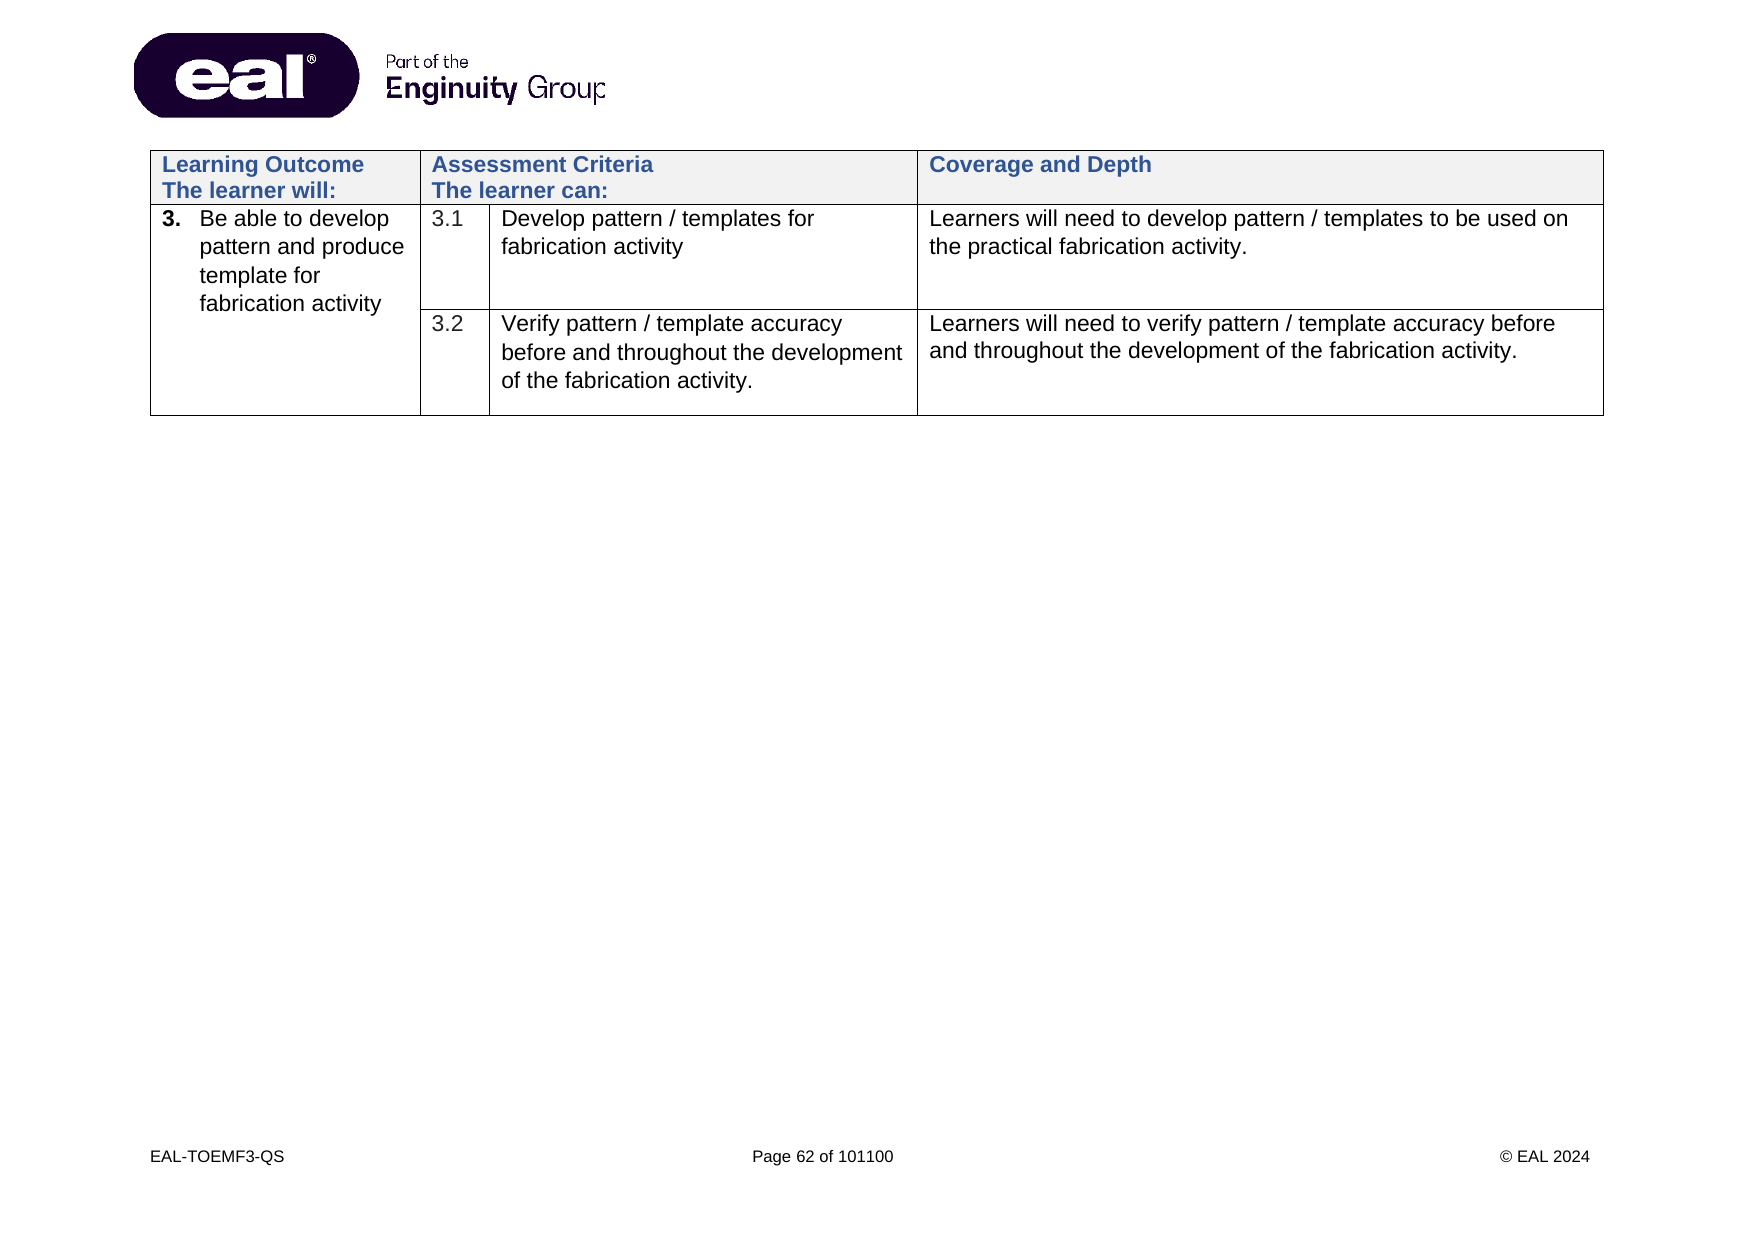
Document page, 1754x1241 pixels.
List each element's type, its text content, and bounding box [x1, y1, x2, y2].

table_cell Learners will need to verify pattern / template accuracy before and throughout the development of the fabrication activity. [918, 310, 1603, 414]
table_cell Develop pattern / templates for fabrication activity [490, 205, 917, 309]
table_cell Learners will need to develop pattern / templates to be used on the practical fabrication activity. [918, 205, 1603, 309]
picture [132, 33, 605, 118]
table_cell 3.1 [421, 205, 489, 309]
table_cell Verify pattern / template accuracy before and throughout the development of the fabrication activity. [490, 310, 917, 414]
table_header Coverage and Depth [918, 151, 1603, 204]
table_header Assessment Criteria The learner can: [421, 151, 917, 204]
table_cell Be able to develop pattern and produce template for fabrication activity [151, 205, 420, 414]
table_cell 3.2 [421, 310, 489, 414]
table_header Learning Outcome The learner will: [151, 151, 420, 204]
